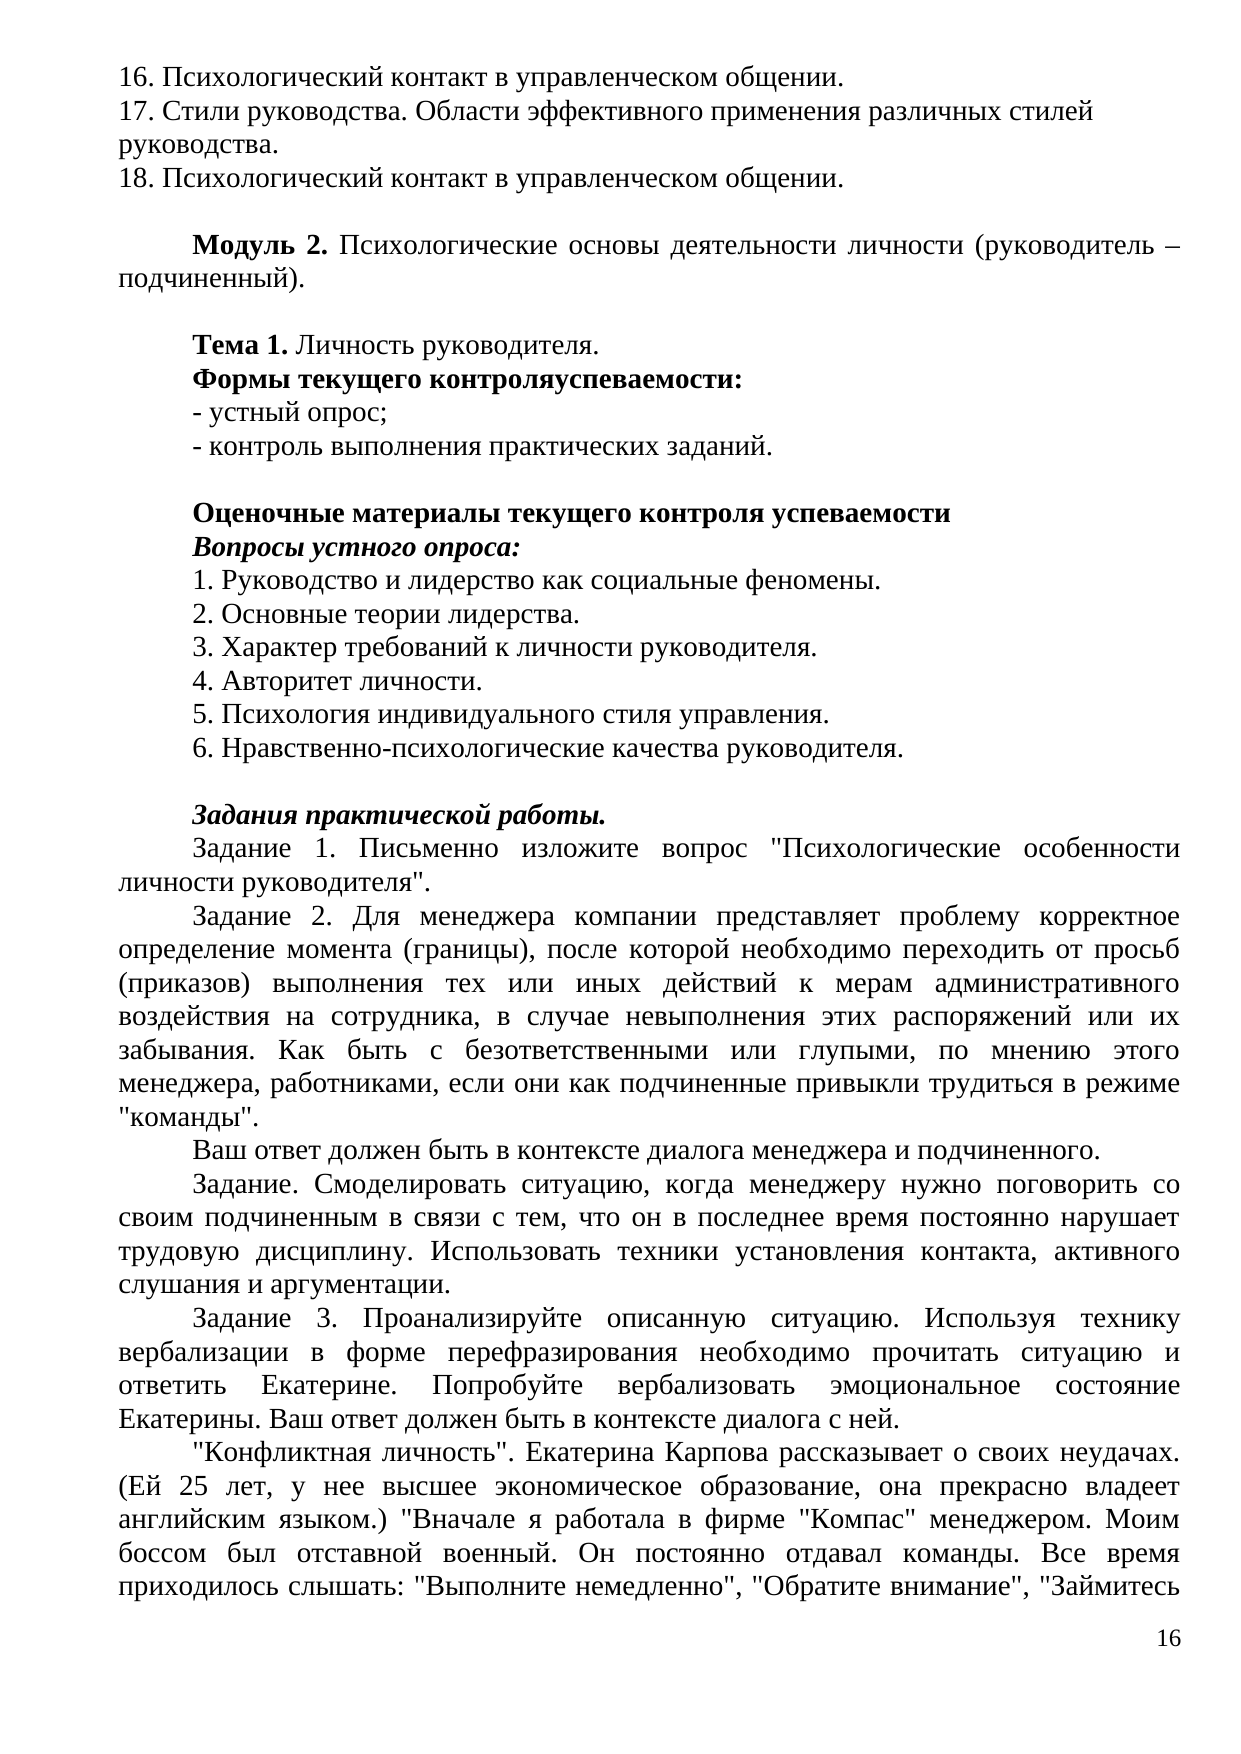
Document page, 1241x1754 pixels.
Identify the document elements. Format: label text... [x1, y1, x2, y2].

text 5. Психология индивидуального стиля управления. [118, 696, 1181, 730]
text 1. Руководство и лидерство как социальные феномены. [118, 562, 1181, 596]
text Задания практической работы. [118, 797, 1181, 831]
text Модуль 2. Психологические основы деятельности личности (руководитель – подчиненный). [118, 227, 1181, 294]
text Тема 1. Личность руководителя. [118, 327, 1181, 361]
text 18. Психологический контакт в управленческом общении. [118, 160, 1181, 193]
text Оценочные материалы текущего контроля успеваемости [118, 495, 1181, 529]
text 4. Авторитет личности. [118, 663, 1181, 696]
text - устный опрос; [118, 394, 1181, 428]
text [118, 1434, 1181, 1602]
text 16. Психологический контакт в управленческом общении. [118, 59, 1181, 93]
text Задание 1. Письменно изложите вопрос "Психологические особенности личности руководителя". [118, 831, 1181, 898]
text Задание. Смоделировать ситуацию, когда менеджеру нужно поговорить со своим подчиненным в связи с тем, что он в последнее время постоянно нарушает трудовую дисциплину. Использовать техники установления контакта, активного слушания и аргументации. [118, 1166, 1181, 1300]
text 2. Основные теории лидерства. [118, 596, 1181, 629]
text Задание 2. Для менеджера компании представляет проблему корректное определение момента (границы), после которой необходимо переходить от просьб (приказов) выполнения тех или иных действий к мерам административного воздействия на сотрудника, в случае невыполнения этих распоряжений или их забывания. Как быть с безответственными или глупыми, по мнению этого менеджера, работниками, если они как подчиненные привыкли трудиться в режиме "команды". [118, 898, 1181, 1132]
text Задание 3. Проанализируйте описанную ситуацию. Используя технику вербализации в форме перефразирования необходимо прочитать ситуацию и ответить Екатерине. Попробуйте вербализовать эмоциональное состояние Екатерины. Ваш ответ должен быть в контексте диалога с ней. [118, 1300, 1181, 1434]
text - контроль выполнения практических заданий. [118, 428, 1181, 462]
text 17. Стили руководства. Области эффективного применения различных стилей руководства. [118, 93, 1181, 160]
text Ваш ответ должен быть в контексте диалога менеджера и подчиненного. [118, 1132, 1181, 1166]
text 6. Нравственно-психологические качества руководителя. [118, 730, 1181, 763]
text Вопросы устного опроса: [118, 529, 1181, 562]
text Формы текущего контроляуспеваемости: [118, 361, 1181, 394]
text 3. Характер требований к личности руководителя. [118, 629, 1181, 663]
